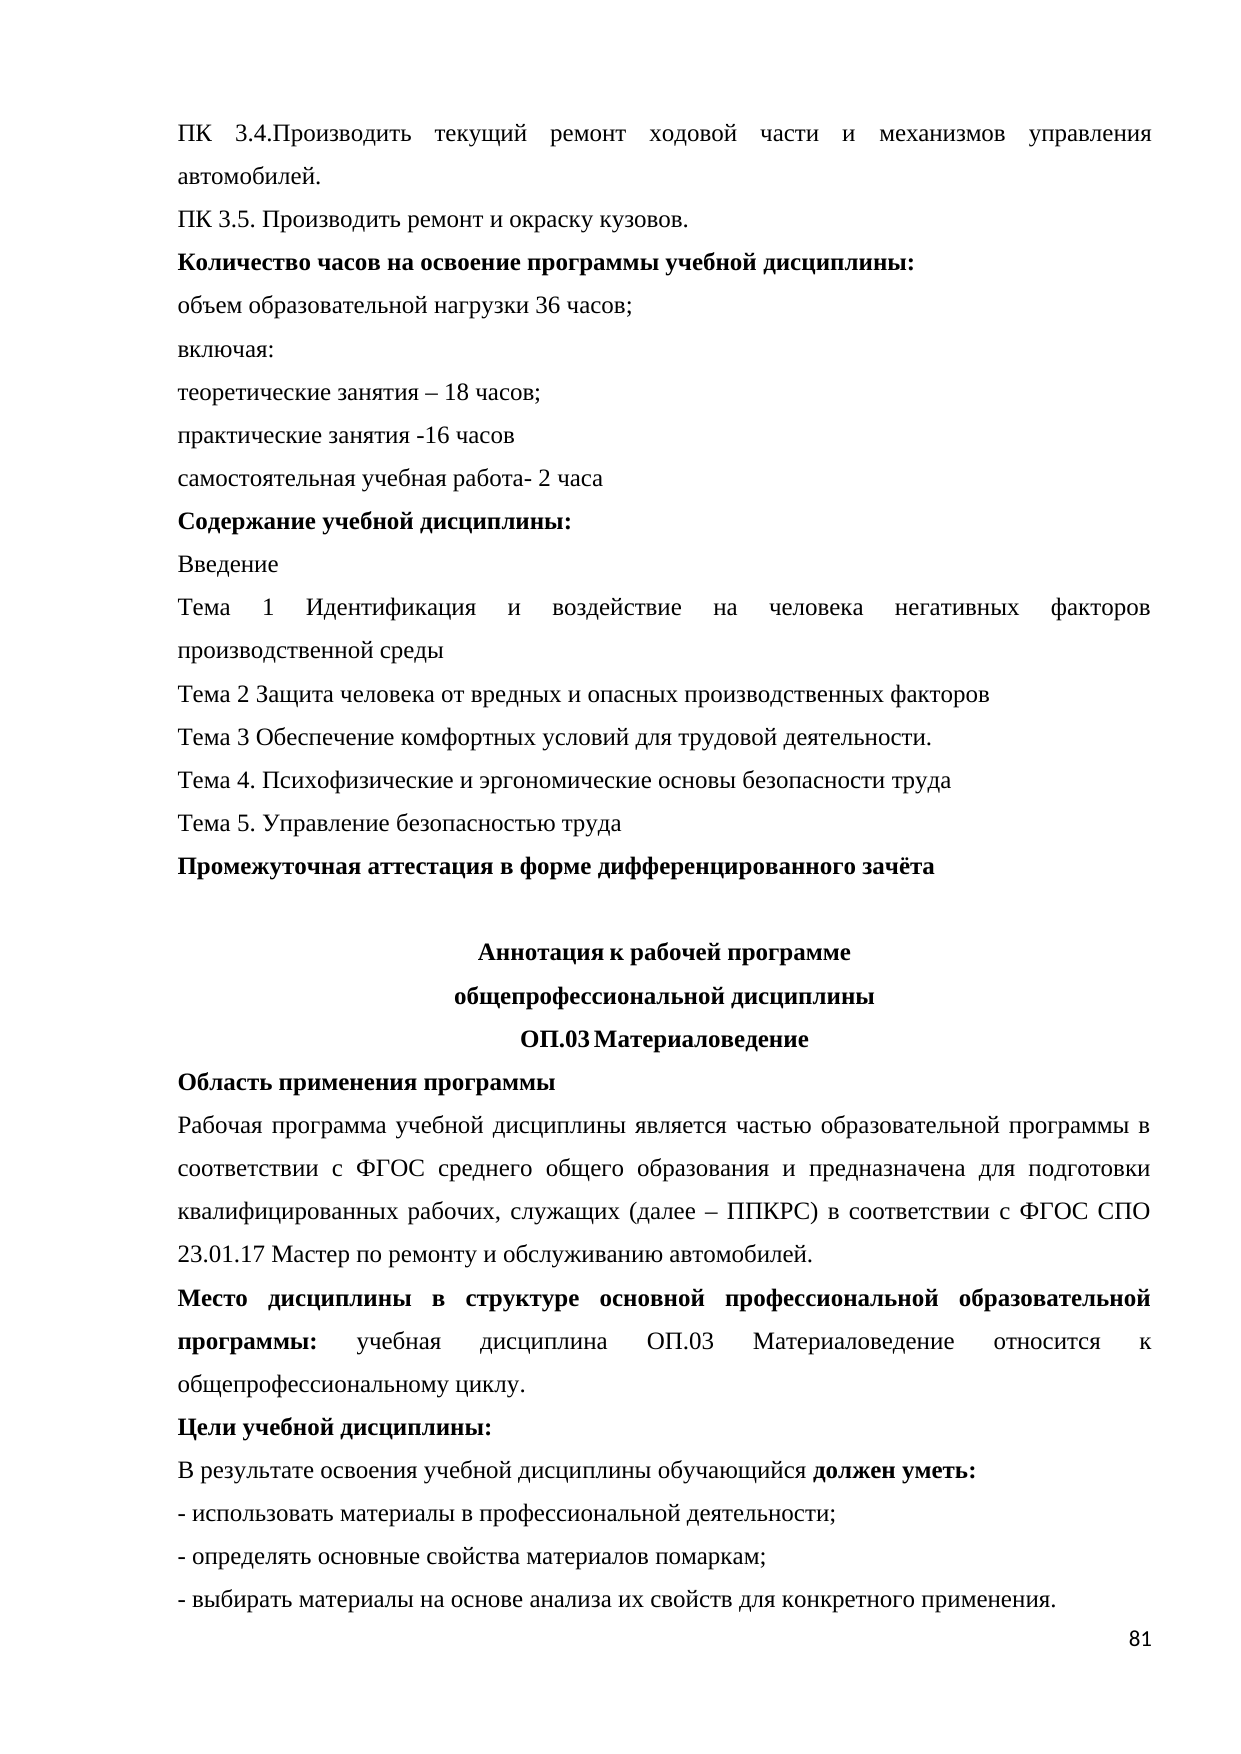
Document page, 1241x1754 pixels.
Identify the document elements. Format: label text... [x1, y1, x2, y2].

text ОП.03 Материаловедение [177, 1024, 1152, 1053]
text самостоятельная учебная работа- 2 часа [177, 463, 1152, 492]
text - определять основные свойства материалов помаркам; [177, 1541, 1152, 1570]
text Тема 2 Защита человека от вредных и опасных производственных факторов [177, 679, 1152, 707]
text Промежуточная аттестация в форме дифференцированного зачёта [177, 851, 1152, 880]
text общепрофессиональной дисциплины [177, 981, 1152, 1009]
text ПК 3.4.Производить текущий ремонт ходовой части и механизмов управления автомобилей. [177, 118, 1152, 190]
text Тема 5. Управление безопасностью труда [177, 808, 1152, 837]
text включая: [177, 334, 1152, 362]
text практические занятия -16 часов [177, 420, 1152, 449]
text Рабочая программа учебной дисциплины является частью образовательной программы в соответствии с ФГОС среднего общего образования и предназначена для подготовки квалифицированных рабочих, служащих (далее – ППКРС) в соответствии с ФГОС СПО 23.01.17 Мастер по ремонту и обслуживанию автомобилей. [177, 1110, 1152, 1268]
text Цели учебной дисциплины: [177, 1412, 1152, 1441]
text Место дисциплины в структуре основной профессиональной образовательной программы: учебная дисциплина ОП.03 Материаловедение относится к общепрофессиональному циклу. [177, 1283, 1152, 1398]
text Тема 1 Идентификация и воздействие на человека негативных факторов производственной среды [177, 592, 1152, 664]
text - выбирать материалы на основе анализа их свойств для конкретного применения. [177, 1584, 1152, 1613]
text Тема 3 Обеспечение комфортных условий для трудовой деятельности. [177, 722, 1152, 751]
text Тема 4. Психофизические и эргономические основы безопасности труда [177, 765, 1152, 794]
text Количество часов на освоение программы учебной дисциплины: [177, 247, 1152, 276]
text - использовать материалы в профессиональной деятельности; [177, 1498, 1152, 1527]
text объем образовательной нагрузки 36 часов; [177, 291, 1152, 319]
text теоретические занятия – 18 часов; [177, 377, 1152, 406]
text ПК 3.5. Производить ремонт и окраску кузовов. [177, 204, 1152, 233]
text Область применения программы [177, 1067, 1152, 1096]
text В результате освоения учебной дисциплины обучающийся должен уметь: [177, 1455, 1152, 1484]
text Введение [177, 549, 1152, 578]
text Аннотация к рабочей программе [177, 937, 1152, 966]
text Содержание учебной дисциплины: [177, 506, 1152, 535]
